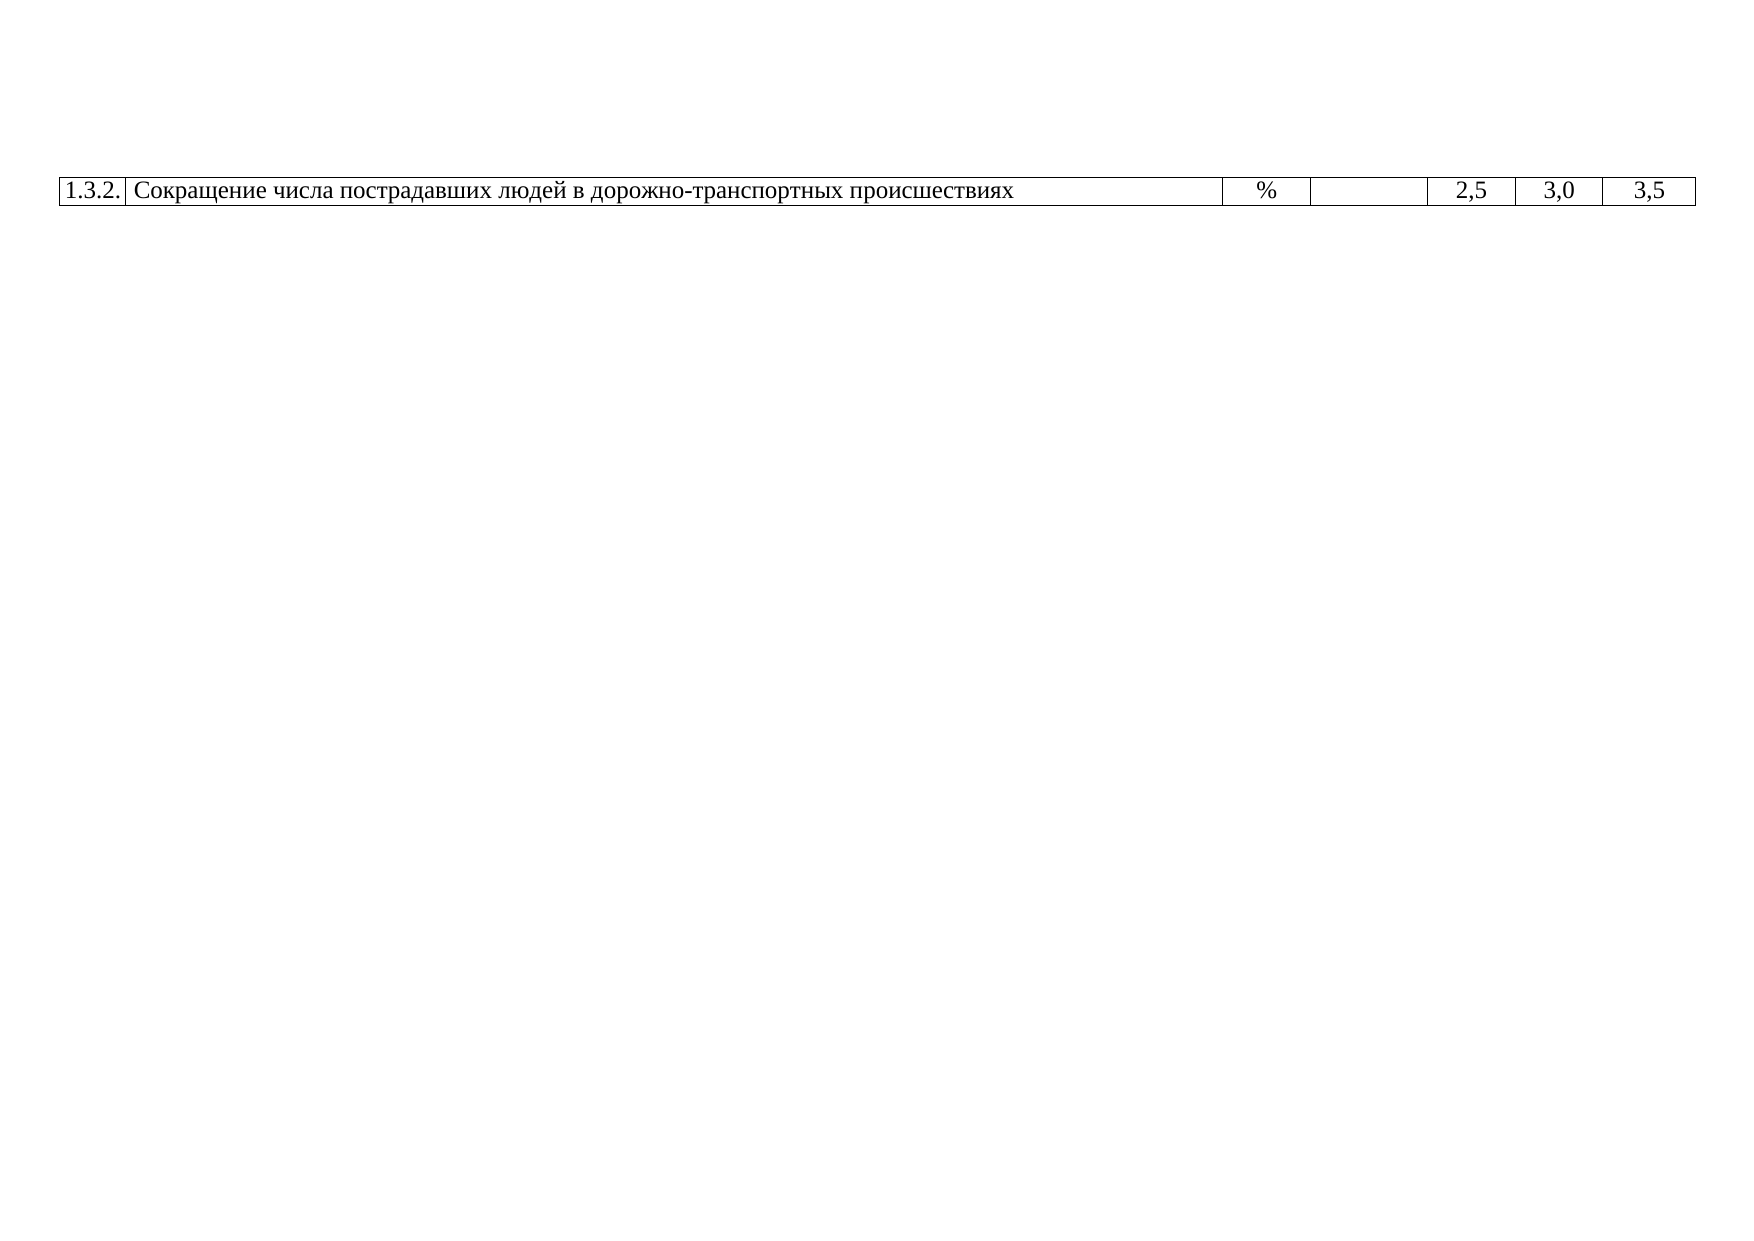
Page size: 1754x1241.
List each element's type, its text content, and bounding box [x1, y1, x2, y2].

table_cell 3,5 [1603, 178, 1695, 205]
table_cell Сокращение числа пострадавших людей в дорожно-транспортных происшествиях [126, 178, 1222, 205]
table_cell [1311, 178, 1427, 205]
table_cell 2,5 [1428, 178, 1515, 205]
table_cell 1.3.2. [60, 178, 125, 205]
table_cell % [1223, 178, 1310, 205]
table_cell 3,0 [1516, 178, 1602, 205]
